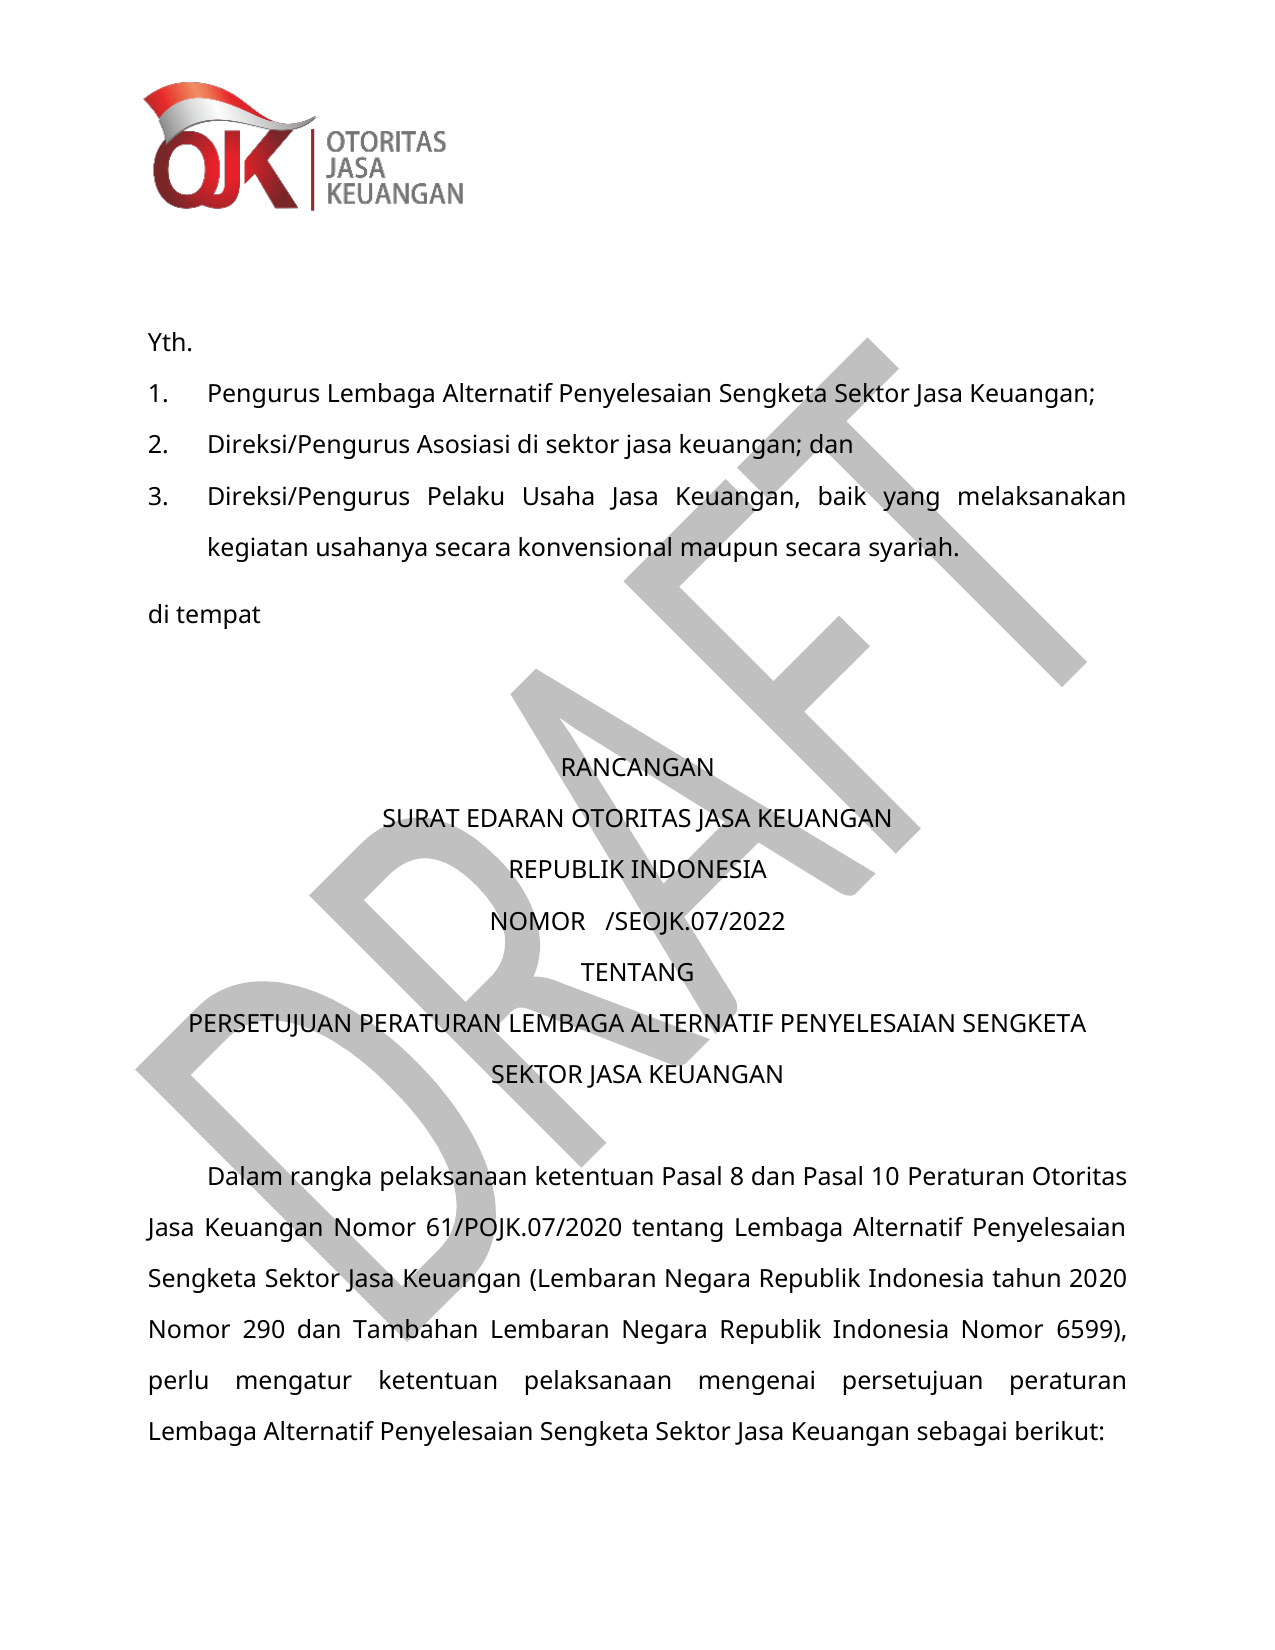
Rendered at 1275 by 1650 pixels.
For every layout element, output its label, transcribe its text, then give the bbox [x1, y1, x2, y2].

picture [117, 14, 489, 279]
list Pengurus Lembaga Alternatif Penyelesaian Sengketa Sektor Jasa Keuangan; [148, 376, 1127, 410]
text REPUBLIK INDONESIA [148, 852, 1127, 886]
text TENTANG [148, 954, 1127, 988]
text Yth. [148, 325, 1127, 359]
text PERSETUJUAN PERATURAN LEMBAGA ALTERNATIF PENYELESAIAN SENGKETA SEKTOR JASA KEUANGAN [148, 1005, 1127, 1090]
text RANCANGAN [148, 750, 1127, 784]
text di tempat [148, 597, 1127, 631]
list Direksi/Pengurus Asosiasi di sektor jasa keuangan; dan [148, 427, 1127, 461]
text SURAT EDARAN OTORITAS JASA KEUANGAN [148, 801, 1127, 835]
text Dalam rangka pelaksanaan ketentuan Pasal 8 dan Pasal 10 Peraturan Otoritas Jasa Keuangan Nomor 61/POJK.07/2020 tentang Lembaga Alternatif Penyelesaian Sengketa Sektor Jasa Keuangan (Lembaran Negara Republik Indonesia tahun 2020 Nomor 290 dan Tambahan Lembaran Negara Republik Indonesia Nomor 6599), perlu mengatur ketentuan pelaksanaan mengenai persetujuan peraturan Lembaga Alternatif Penyelesaian Sengketa Sektor Jasa Keuangan sebagai berikut: [148, 1158, 1127, 1448]
text NOMOR /SEOJK.07/2022 [148, 903, 1127, 937]
list Direksi/Pengurus Pelaku Usaha Jasa Keuangan, baik yang melaksanakan kegiatan usahanya secara konvensional maupun secara syariah. [148, 478, 1127, 563]
